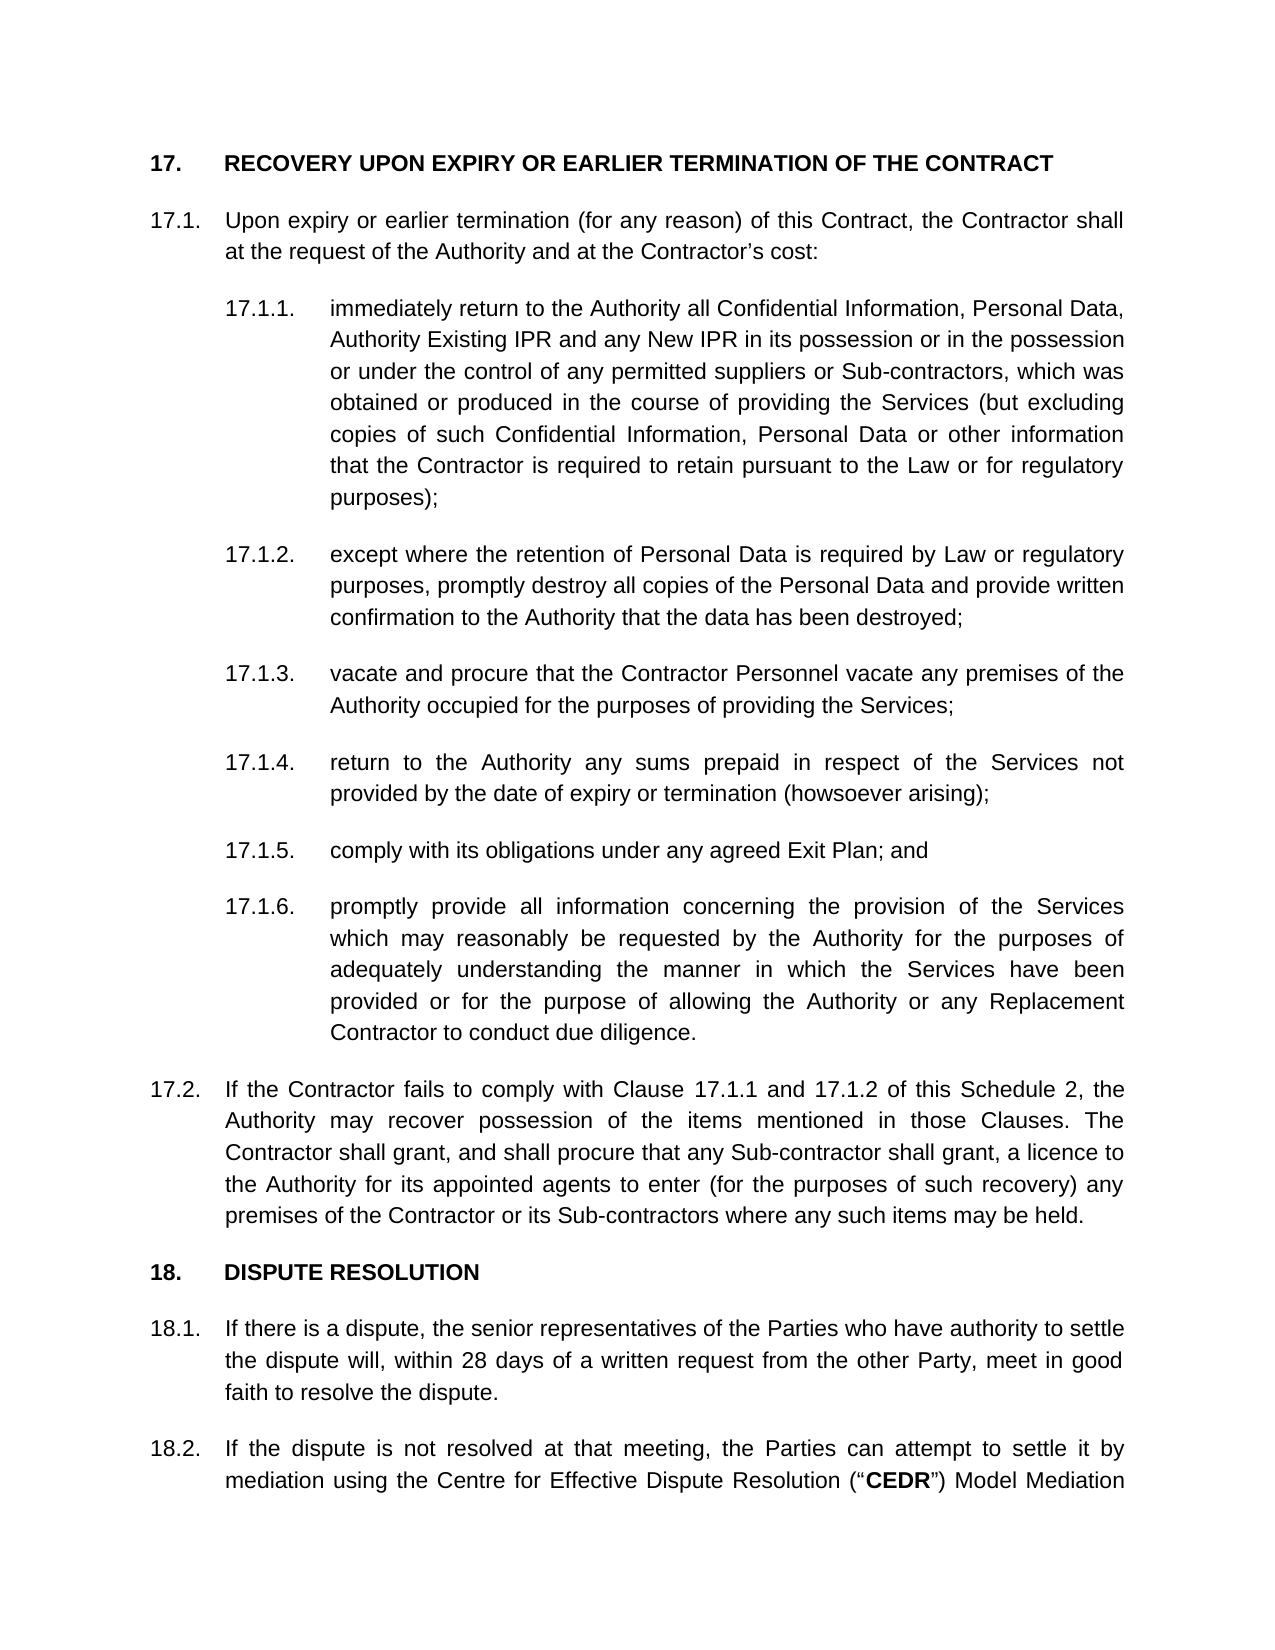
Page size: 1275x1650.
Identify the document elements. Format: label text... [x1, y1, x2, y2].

text except where the retention of Personal Data is required by Law or regulatory purposes, promptly destroy all copies of the Personal Data and provide written confirmation to the Authority that the data has been destroyed; [225, 541, 1125, 630]
text comply with its obligations under any agreed Exit Plan; and [225, 837, 1125, 863]
text return to the Authority any sums prepaid in respect of the Services not provided by the date of expiry or termination (howsoever arising); [225, 748, 1125, 806]
text Upon expiry or earlier termination (for any reason) of this Contract, the Contractor shall at the request of the Authority and at the Contractor’s cost: [150, 207, 1125, 264]
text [150, 1435, 1125, 1493]
text promptly provide all information concerning the provision of the Services which may reasonably be requested by the Authority for the purposes of adequately understanding the manner in which the Services have been provided or for the purpose of allowing the Authority or any Replacement Contractor to conduct due diligence. [225, 893, 1125, 1046]
text If there is a dispute, the senior representatives of the Parties who have authority to settle the dispute will, within 28 days of a written request from the other Party, meet in good faith to resolve the dispute. [150, 1315, 1125, 1405]
text RECOVERY UPON EXPIRY OR EARLIER TERMINATION OF THE CONTRACT [150, 150, 1125, 176]
text If the Contractor fails to comply with Clause 17.1.1 and 17.1.2 of this Schedule 2, the Authority may recover possession of the items mentioned in those Clauses. The Contractor shall grant, and shall procure that any Sub-contractor shall grant, a licence to the Authority for its appointed agents to enter (for the purposes of such recovery) any premises of the Contractor or its Sub-contractors where any such items may be held. [150, 1076, 1125, 1228]
text DISPUTE RESOLUTION [150, 1259, 1125, 1285]
text immediately return to the Authority all Confidential Information, Personal Data, Authority Existing IPR and any New IPR in its possession or in the possession or under the control of any permitted suppliers or Sub-contractors, which was obtained or produced in the course of providing the Services (but excluding copies of such Confidential Information, Personal Data or other information that the Contractor is required to retain pursuant to the Law or for regulatory purposes); [225, 295, 1125, 510]
text vacate and procure that the Contractor Personnel vacate any premises of the Authority occupied for the purposes of providing the Services; [225, 660, 1125, 718]
